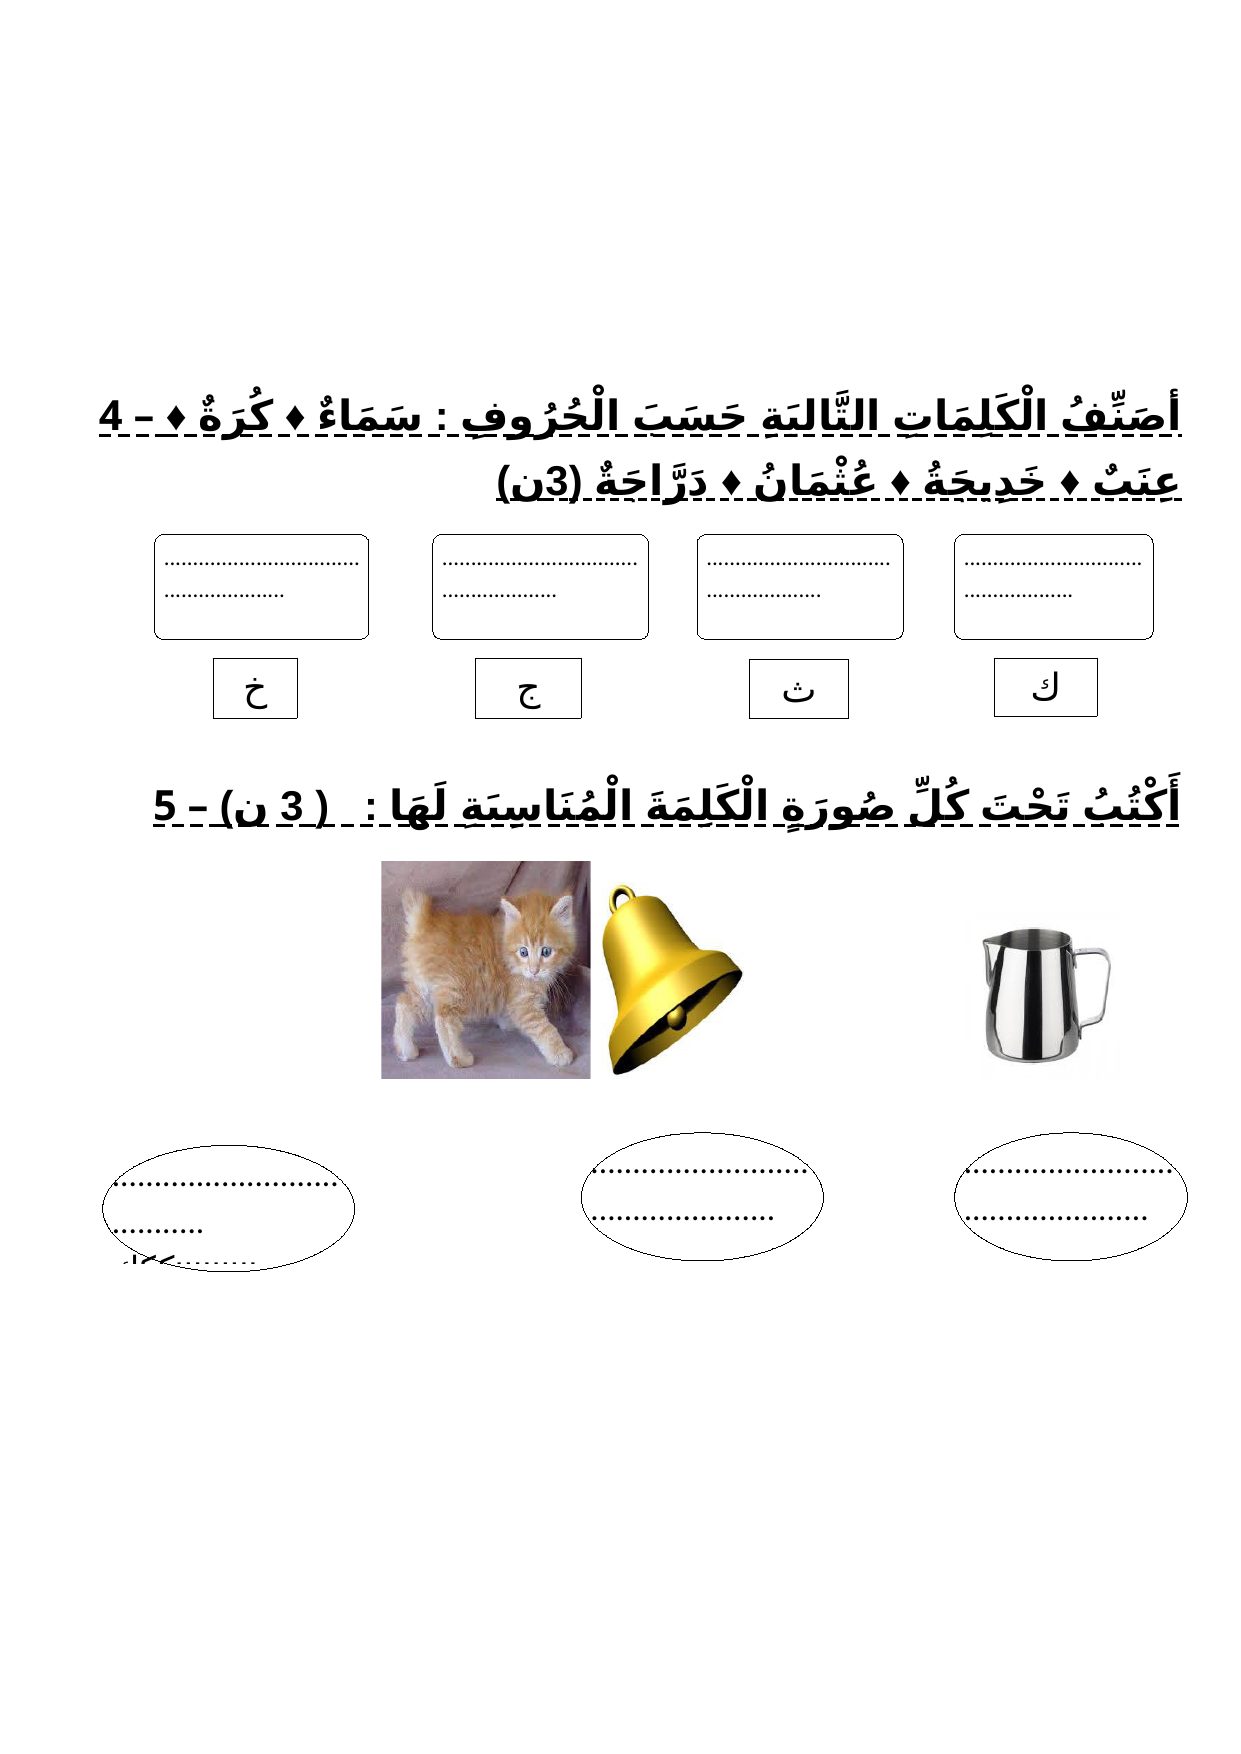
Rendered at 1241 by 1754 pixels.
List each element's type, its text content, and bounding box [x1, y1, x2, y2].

text 5 – أَكْتُبُ تَحْتَ كُلِّ صُورَةٍ الْكَلِمَةَ الْمُنَاسِبَةِ لَهَا : ( 3 ن) [29, 776, 1181, 832]
text 4 – أصَنِّفُ الْكَلِمَاتِ التَّاليَةِ حَسَبَ الْحُرُوفِ : سَمَاءٌ ♦ كُرَةٌ ♦ عِنَبٌ ♦ خَدِيجَةُ ♦ عُثْمَانُ ♦ دَرَّاجَةٌ (3ن) [29, 386, 1181, 508]
